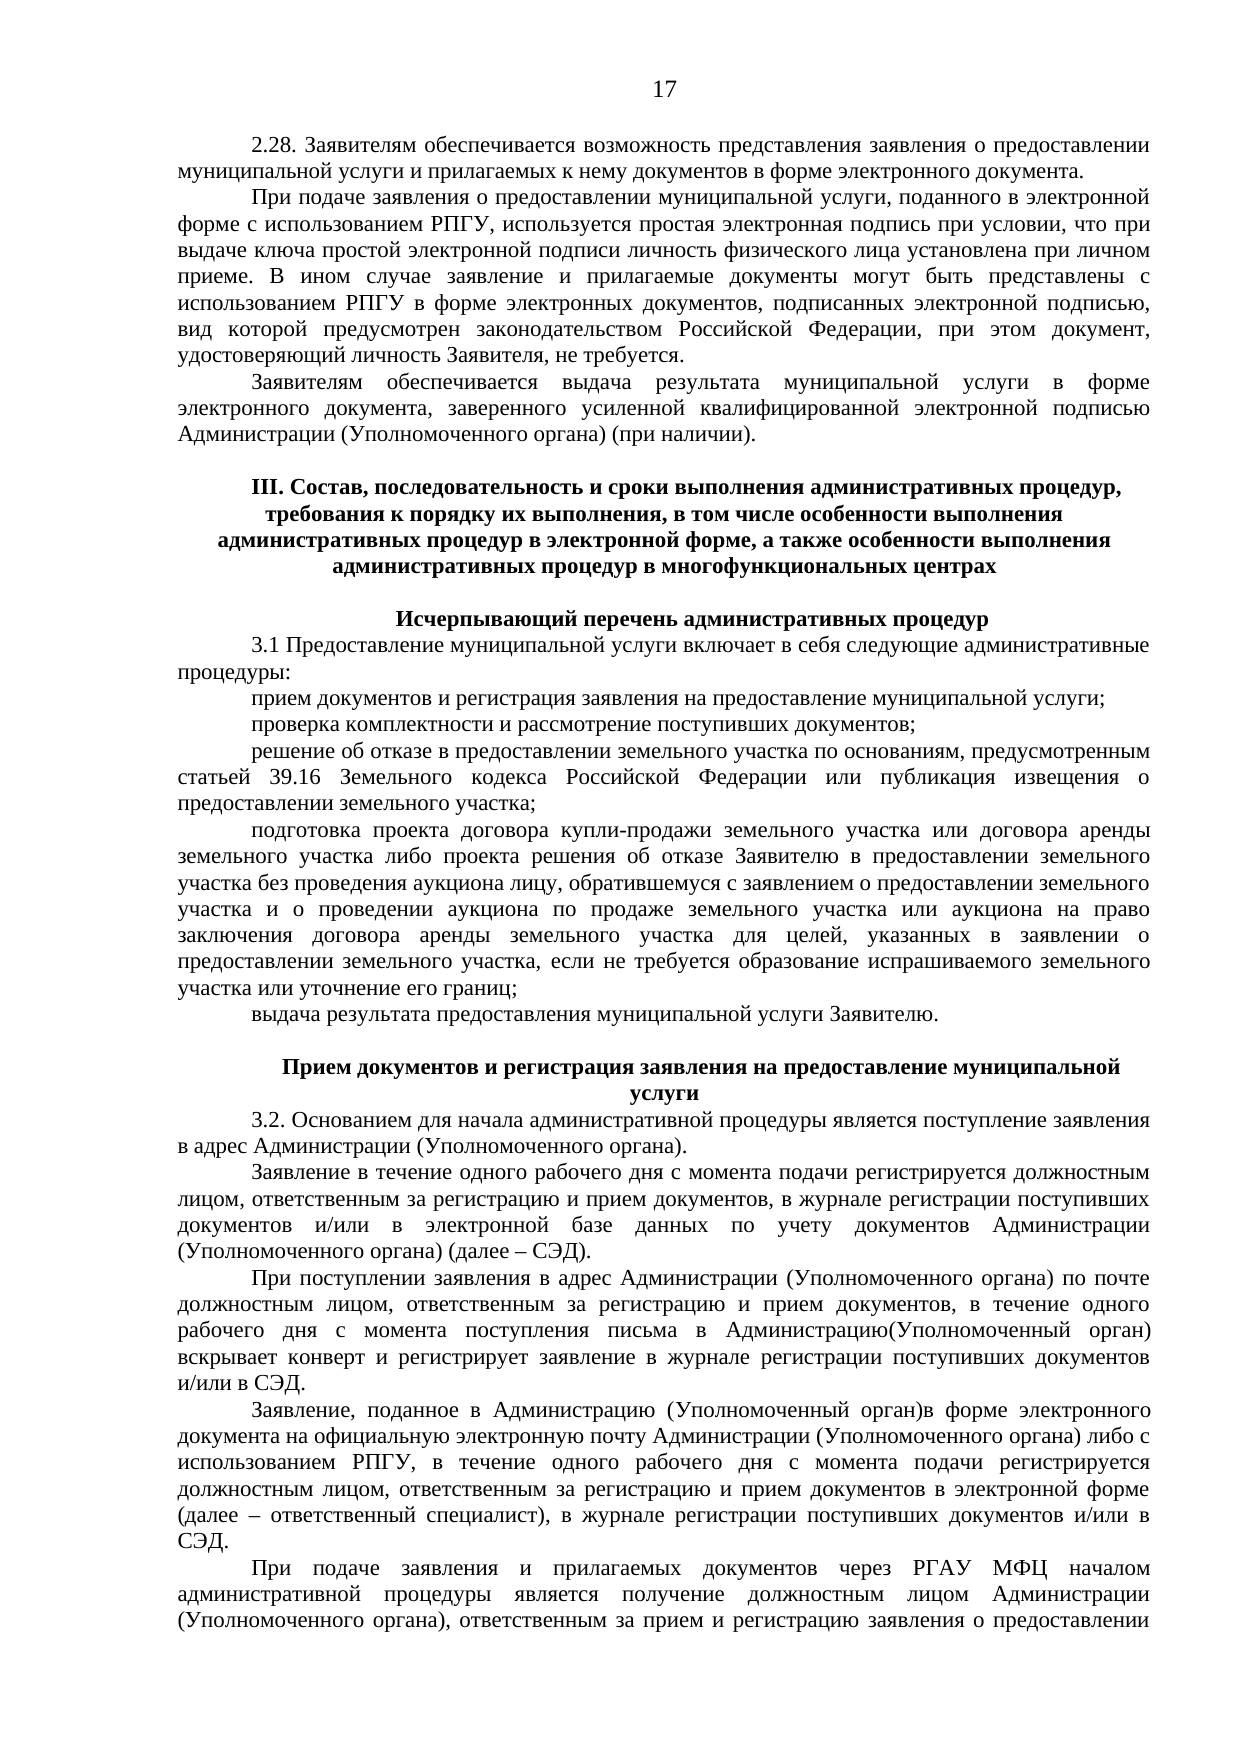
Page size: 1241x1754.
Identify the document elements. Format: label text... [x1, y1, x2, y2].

text 3.2. Основанием для начала административной процедуры является поступление заявления в адрес Администрации (Уполномоченного органа). [177, 1106, 1152, 1158]
text Исчерпывающий перечень административных процедур [177, 605, 1152, 631]
text При поступлении заявления в адрес Администрации (Уполномоченного органа) по почте должностным лицом, ответственным за регистрацию и прием документов, в течение одного рабочего дня с момента поступления письма в Администрацию(Уполномоченный орган) вскрывает конверт и регистрирует заявление в журнале регистрации поступивших документов и/или в СЭД. [177, 1264, 1152, 1396]
text Заявление в течение одного рабочего дня с момента подачи регистрируется должностным лицом, ответственным за регистрацию и прием документов, в журнале регистрации поступивших документов и/или в электронной базе данных по учету документов Администрации (Уполномоченного органа) (далее – СЭД). [177, 1158, 1152, 1264]
text прием документов и регистрация заявления на предоставление муниципальной услуги; [177, 684, 1152, 710]
text Прием документов и регистрация заявления на предоставление муниципальной услуги [177, 1053, 1152, 1106]
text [177, 1554, 1152, 1633]
text проверка комплектности и рассмотрение поступивших документов; [177, 710, 1152, 737]
text 2.28. Заявителям обеспечивается возможность представления заявления о предоставлении муниципальной услуги и прилагаемых к нему документов в форме электронного документа. [177, 131, 1152, 183]
text выдача результата предоставления муниципальной услуги Заявителю. [177, 1000, 1152, 1027]
text III. Состав, последовательность и сроки выполнения административных процедур, требования к порядку их выполнения, в том числе особенности выполнения административных процедур в электронной форме, а также особенности выполнения административных процедур в многофункциональных центрах [177, 473, 1152, 579]
text подготовка проекта договора купли-продажи земельного участка или договора аренды земельного участка либо проекта решения об отказе Заявителю в предоставлении земельного участка без проведения аукциона лицу, обратившемуся с заявлением о предоставлении земельного участка и о проведении аукциона по продаже земельного участка или аукциона на право заключения договора аренды земельного участка для целей, указанных в заявлении о предоставлении земельного участка, если не требуется образование испрашиваемого земельного участка или уточнение его границ; [177, 816, 1152, 1000]
text решение об отказе в предоставлении земельного участка по основаниям, предусмотренным статьей 39.16 Земельного кодекса Российской Федерации или публикация извещения о предоставлении земельного участка; [177, 737, 1152, 816]
text Заявление, поданное в Администрацию (Уполномоченный орган)в форме электронного документа на официальную электронную почту Администрации (Уполномоченного органа) либо с использованием РПГУ, в течение одного рабочего дня с момента подачи регистрируется должностным лицом, ответственным за регистрацию и прием документов в электронной форме (далее – ответственный специалист), в журнале регистрации поступивших документов и/или в СЭД. [177, 1396, 1152, 1554]
text При подаче заявления о предоставлении муниципальной услуги, поданного в электронной форме с использованием РПГУ, используется простая электронная подпись при условии, что при выдаче ключа простой электронной подписи личность физического лица установлена при личном приеме. В ином случае заявление и прилагаемые документы могут быть представлены с использованием РПГУ в форме электронных документов, подписанных электронной подписью, вид которой предусмотрен законодательством Российской Федерации, при этом документ, удостоверяющий личность Заявителя, не требуется. [177, 183, 1152, 368]
text 3.1 Предоставление муниципальной услуги включает в себя следующие административные процедуры: [177, 631, 1152, 684]
text Заявителям обеспечивается выдача результата муниципальной услуги в форме электронного документа, заверенного усиленной квалифицированной электронной подписью Администрации (Уполномоченного органа) (при наличии). [177, 368, 1152, 447]
